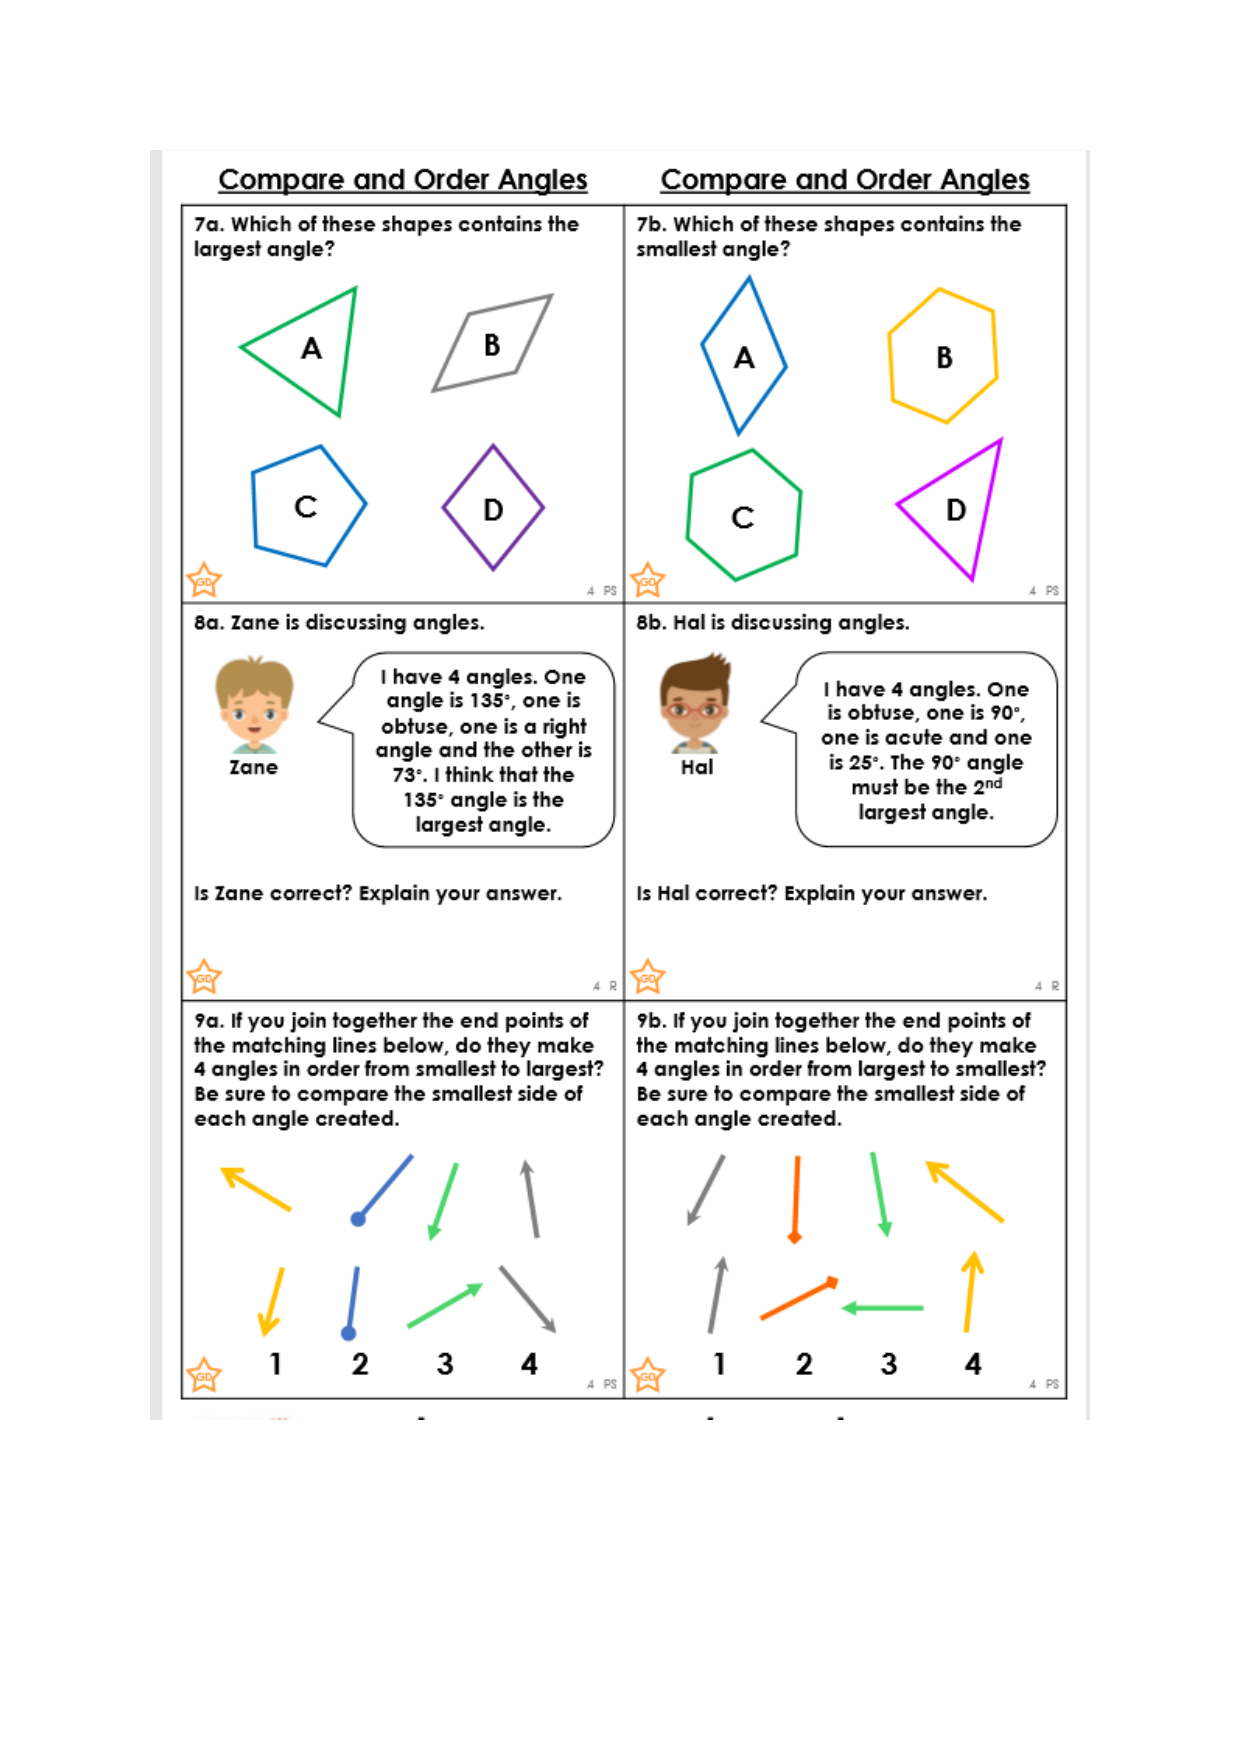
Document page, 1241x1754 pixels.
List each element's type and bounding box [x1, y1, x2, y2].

picture [150, 150, 1091, 1420]
